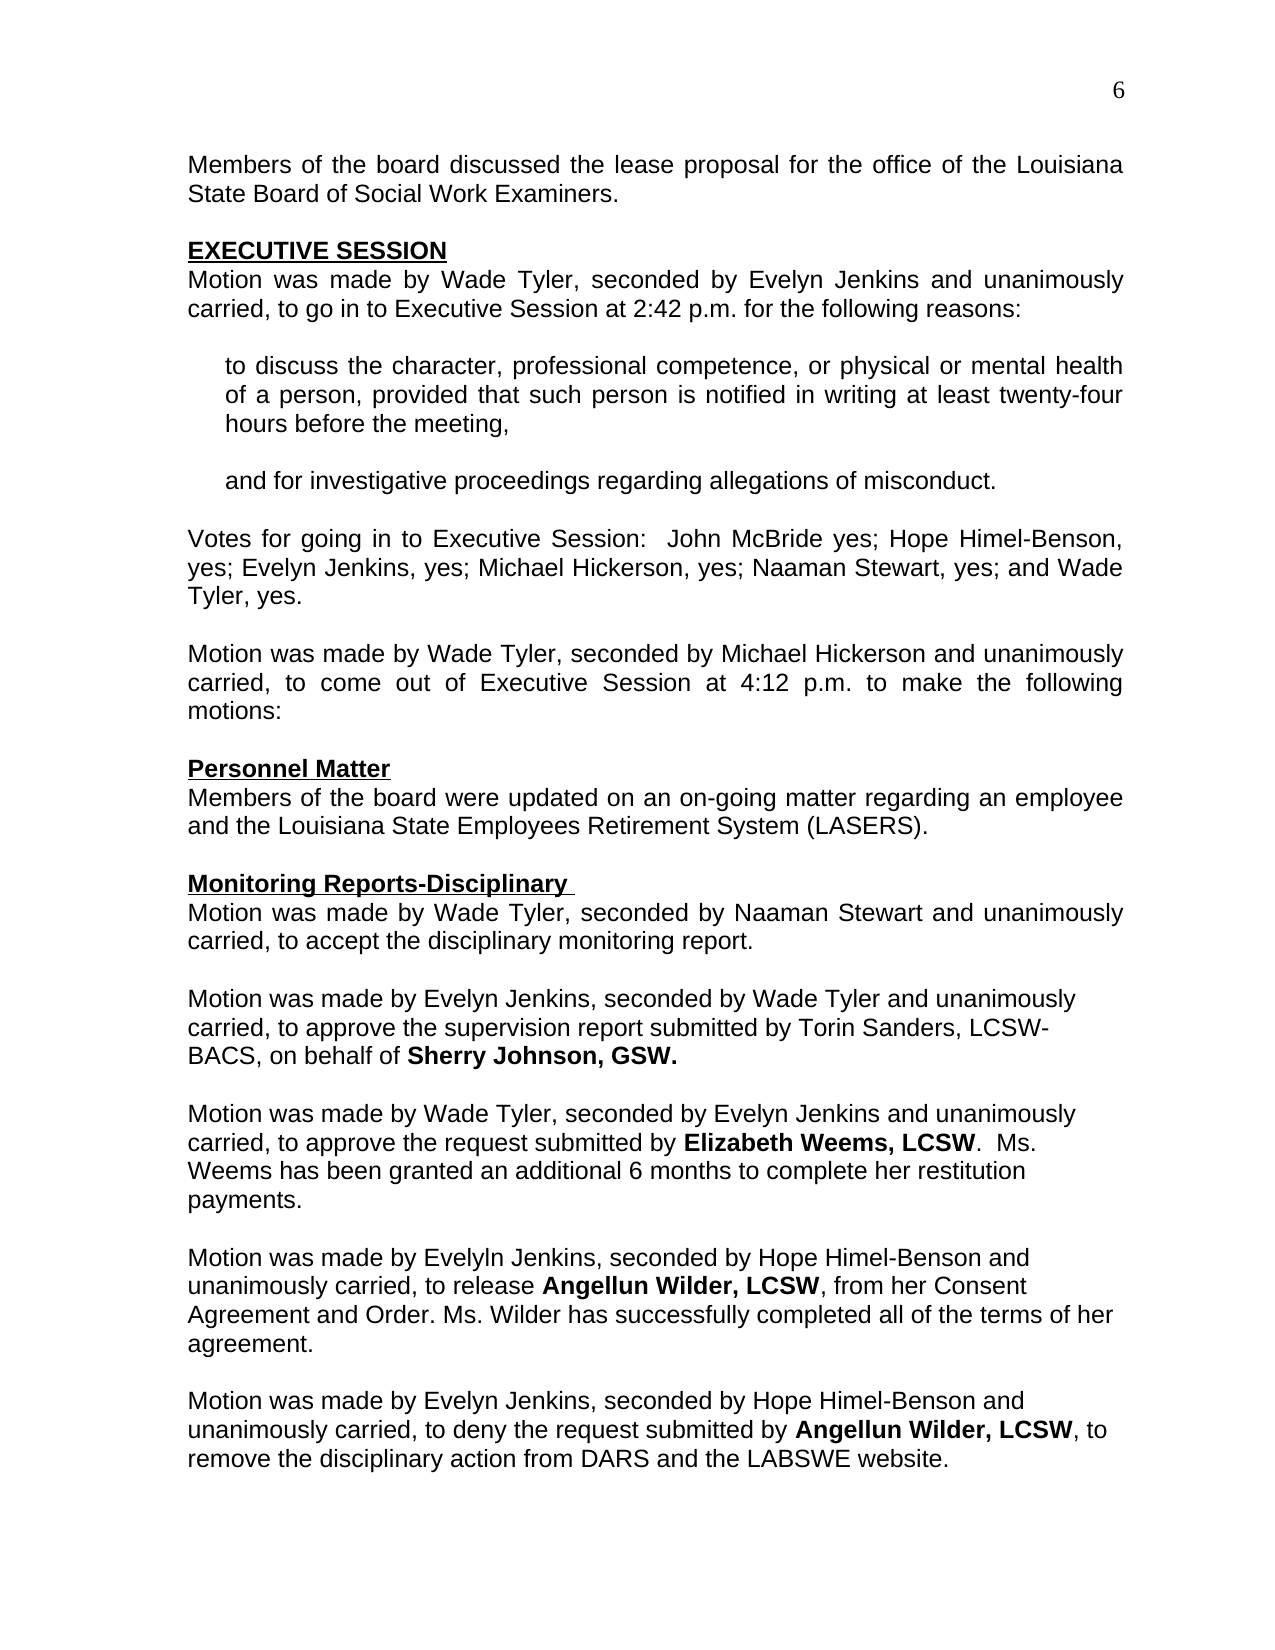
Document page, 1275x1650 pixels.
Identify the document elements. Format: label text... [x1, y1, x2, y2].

text Motion was made by Wade Tyler, seconded by Naaman Stewart and unanimously carried, to accept the disciplinary monitoring report. [187, 897, 1125, 955]
text EXECUTIVE SESSION [187, 236, 1125, 265]
text Members of the board were updated on an on-going matter regarding an employee and the Louisiana State Employees Retirement System (LASERS). [187, 782, 1125, 840]
text Motion was made by Wade Tyler, seconded by Michael Hickerson and unanimously carried, to come out of Executive Session at 4:12 p.m. to make the following motions: [187, 639, 1125, 725]
text and for investigative proceedings regarding allegations of misconduct. [225, 466, 1125, 495]
text Personnel Matter [187, 754, 1125, 782]
text Motion was made by Evelyn Jenkins, seconded by Wade Tyler and unanimously carried, to approve the supervision report submitted by Torin Sanders, LCSW-BACS, on behalf of Sherry Johnson, GSW. [187, 984, 1125, 1070]
text Motion was made by Wade Tyler, seconded by Evelyn Jenkins and unanimously carried, to approve the request submitted by Elizabeth Weems, LCSW. Ms. Weems has been granted an additional 6 months to complete her restitution payments. [187, 1099, 1125, 1214]
text Motion was made by Evelyln Jenkins, seconded by Hope Himel-Benson and unanimously carried, to release Angellun Wilder, LCSW, from her Consent Agreement and Order. Ms. Wilder has successfully completed all of the terms of her agreement. [187, 1242, 1125, 1357]
text Members of the board discussed the lease proposal for the office of the Louisiana State Board of Social Work Examiners. [187, 150, 1125, 207]
text Votes for going in to Executive Session: John McBride yes; Hope Himel-Benson, yes; Evelyn Jenkins, yes; Michael Hickerson, yes; Naaman Stewart, yes; and Wade Tyler, yes. [187, 524, 1125, 610]
text Motion was made by Wade Tyler, seconded by Evelyn Jenkins and unanimously carried, to go in to Executive Session at 2:42 p.m. for the following reasons: [187, 265, 1125, 322]
text Monitoring Reports-Disciplinary [187, 869, 1125, 897]
text to discuss the character, professional competence, or physical or mental health of a person, provided that such person is notified in writing at least twenty-four hours before the meeting, [225, 351, 1125, 437]
text Motion was made by Evelyn Jenkins, seconded by Hope Himel-Benson and unanimously carried, to deny the request submitted by Angellun Wilder, LCSW, to remove the disciplinary action from DARS and the LABSWE website. [187, 1386, 1125, 1472]
